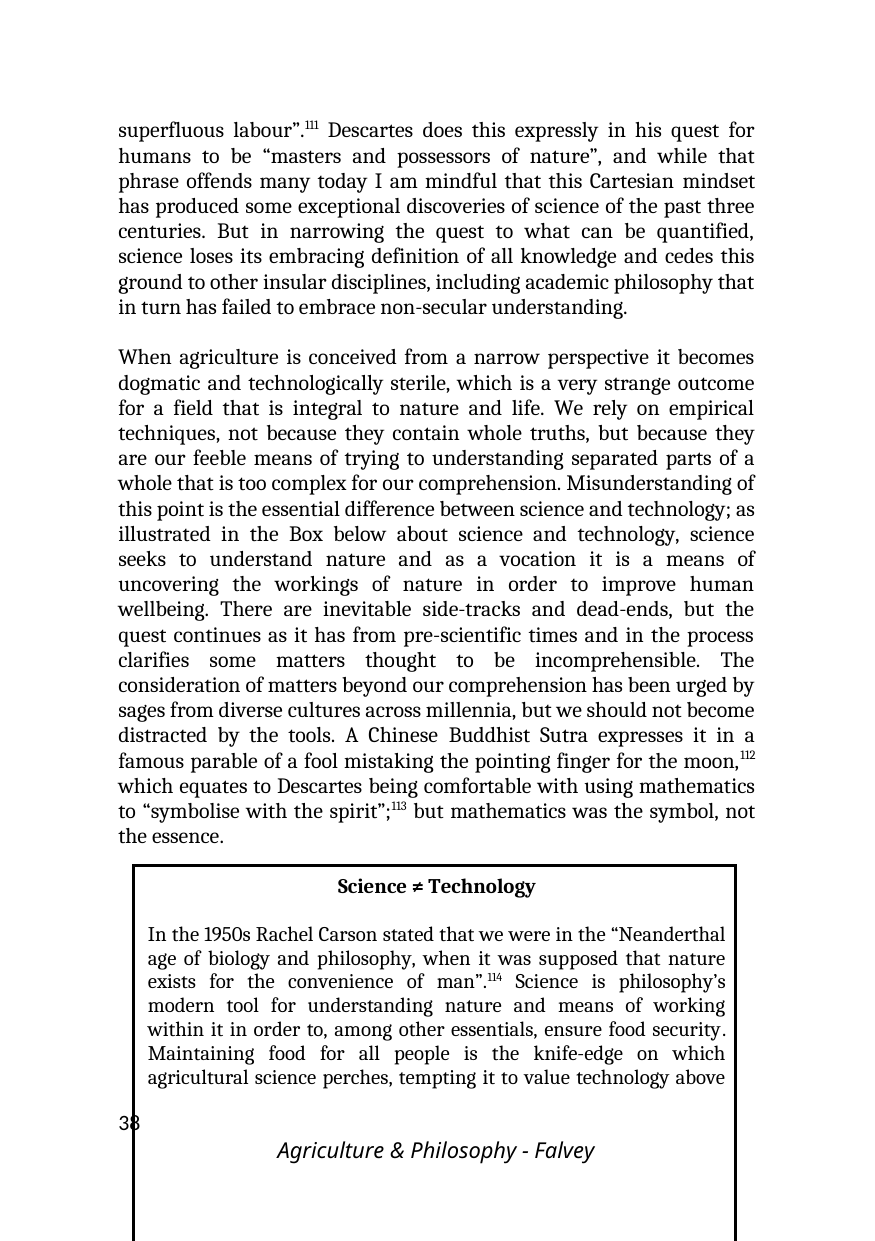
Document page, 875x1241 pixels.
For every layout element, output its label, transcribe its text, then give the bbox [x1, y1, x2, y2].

text Science ≠ Technology [148, 874, 726, 898]
text When agriculture is conceived from a narrow perspective it becomes dogmatic and technologically sterile, which is a very strange outcome for a field that is integral to nature and life. We rely on empirical techniques, not because they contain whole truths, but because they are our feeble means of trying to understanding separated parts of a whole that is too complex for our comprehension. Misunderstanding of this point is the essential difference between science and technology; as illustrated in the Box below about science and technology, science seeks to understand nature and as a vocation it is a means of uncovering the workings of nature in order to improve human wellbeing. There are inevitable side-tracks and dead-ends, but the quest continues as it has from pre-scientific times and in the process clarifies some matters thought to be incomprehensible. The consideration of matters beyond our comprehension has been urged by sages from diverse cultures across millennia, but we should not become distracted by the tools. A Chinese Buddhist Sutra expresses it in a famous parable of a fool mistaking the pointing finger for the moon, which equates to Descartes being comfortable with using mathematics to “symbolise with the spirit”; but mathematics was the symbol, not the essence. [118, 345, 755, 849]
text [118, 118, 755, 320]
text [148, 922, 726, 1090]
